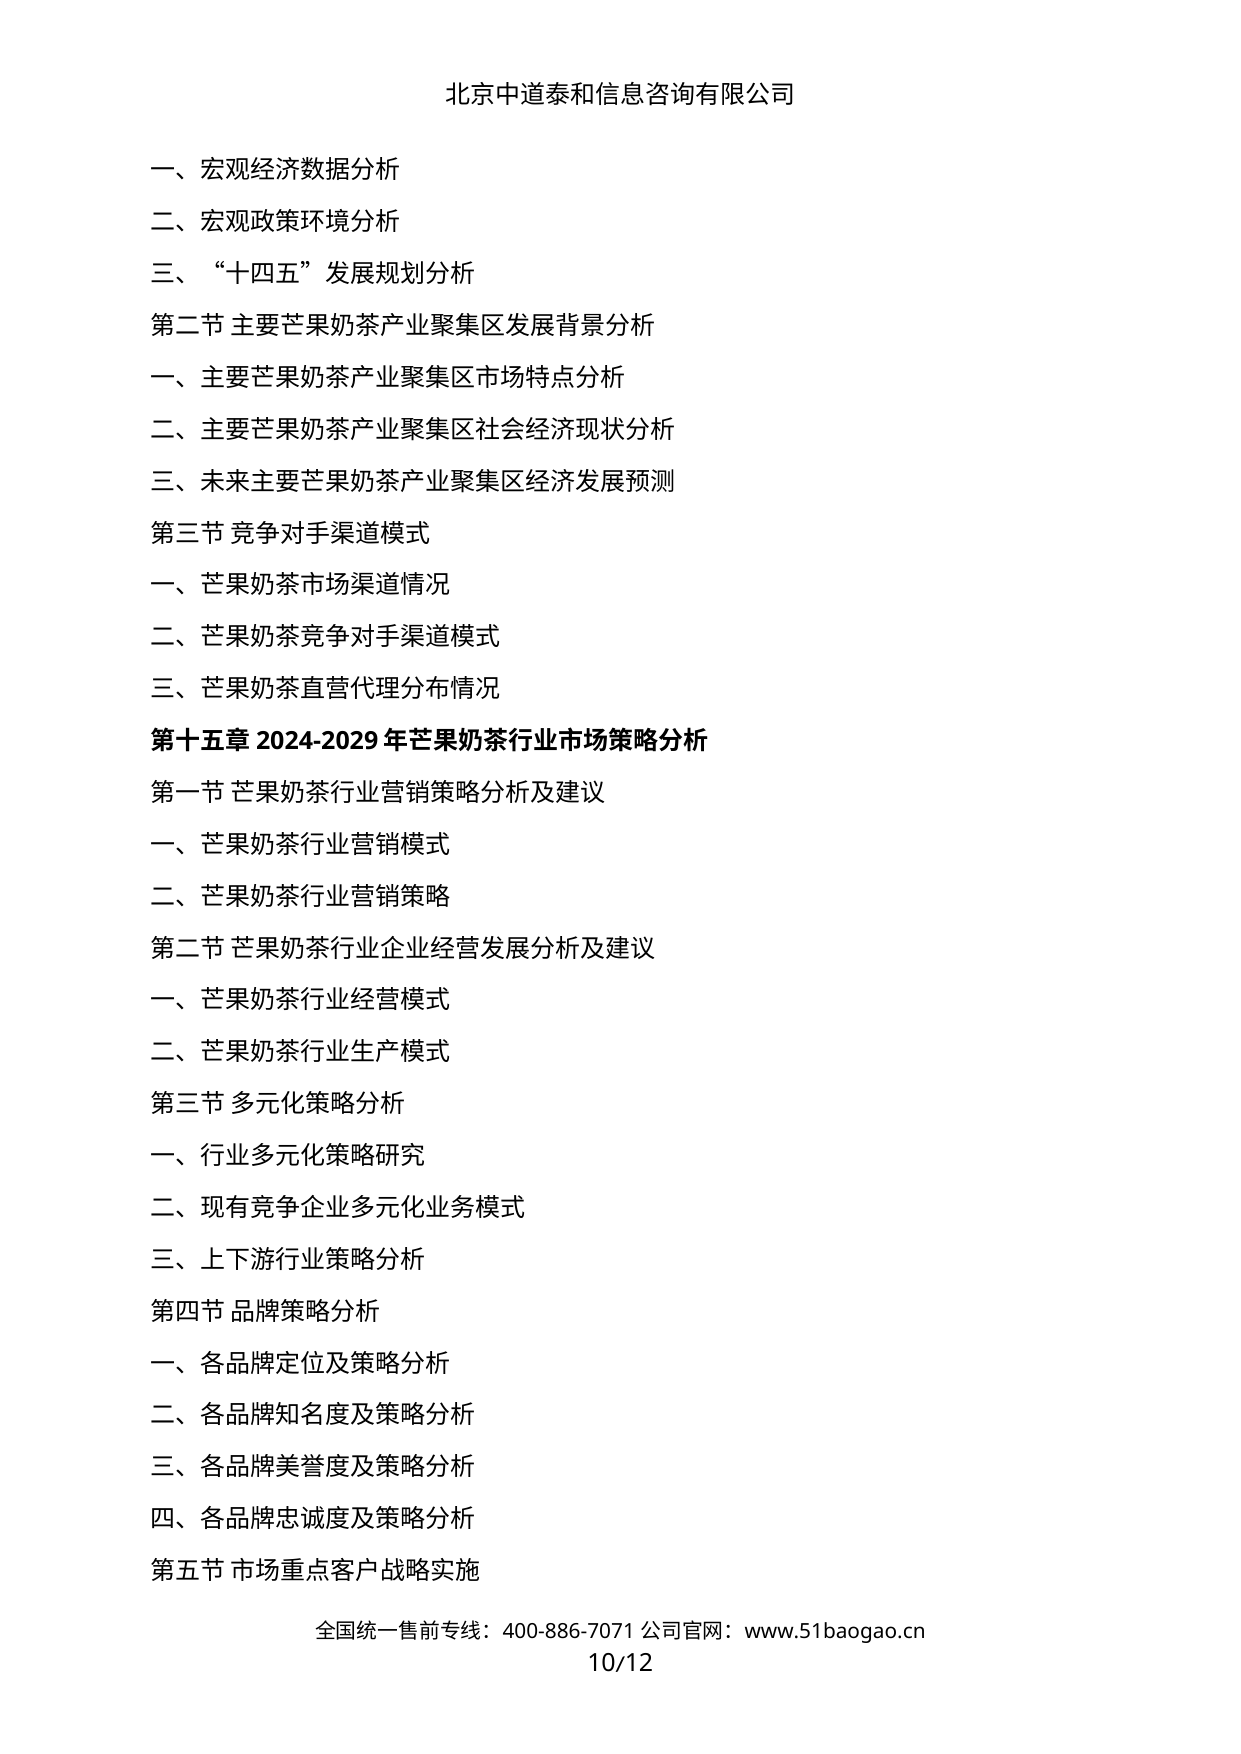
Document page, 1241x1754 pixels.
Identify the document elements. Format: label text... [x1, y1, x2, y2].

text 二、宏观政策环境分析 [150, 202, 1090, 238]
text 一、行业多元化策略研究 [150, 1136, 1090, 1172]
text 第五节 市场重点客户战略实施 [150, 1551, 1090, 1587]
text 第一节 芒果奶茶行业营销策略分析及建议 [150, 772, 1090, 809]
text 第十五章 2024-2029年芒果奶茶行业市场策略分析 [150, 721, 1090, 757]
text 三、上下游行业策略分析 [150, 1239, 1090, 1276]
text 第二节 芒果奶茶行业企业经营发展分析及建议 [150, 928, 1090, 964]
text 三、芒果奶茶直营代理分布情况 [150, 669, 1090, 705]
text 一、芒果奶茶行业营销模式 [150, 824, 1090, 861]
text 二、主要芒果奶茶产业聚集区社会经济现状分析 [150, 409, 1090, 446]
text 二、芒果奶茶竞争对手渠道模式 [150, 617, 1090, 653]
text 第四节 品牌策略分析 [150, 1291, 1090, 1327]
text 一、主要芒果奶茶产业聚集区市场特点分析 [150, 357, 1090, 394]
text 第三节 多元化策略分析 [150, 1084, 1090, 1120]
text 一、宏观经济数据分析 [150, 150, 1090, 186]
text 三、未来主要芒果奶茶产业聚集区经济发展预测 [150, 461, 1090, 497]
text 一、芒果奶茶市场渠道情况 [150, 565, 1090, 601]
text 二、芒果奶茶行业营销策略 [150, 876, 1090, 912]
text 二、现有竞争企业多元化业务模式 [150, 1187, 1090, 1224]
text 一、各品牌定位及策略分析 [150, 1343, 1090, 1379]
text 三、“十四五”发展规划分析 [150, 254, 1090, 290]
text 二、各品牌知名度及策略分析 [150, 1395, 1090, 1431]
text 四、各品牌忠诚度及策略分析 [150, 1499, 1090, 1535]
text 三、各品牌美誉度及策略分析 [150, 1447, 1090, 1483]
text 第二节 主要芒果奶茶产业聚集区发展背景分析 [150, 306, 1090, 342]
text 一、芒果奶茶行业经营模式 [150, 980, 1090, 1016]
text 二、芒果奶茶行业生产模式 [150, 1032, 1090, 1068]
text 第三节 竞争对手渠道模式 [150, 513, 1090, 549]
